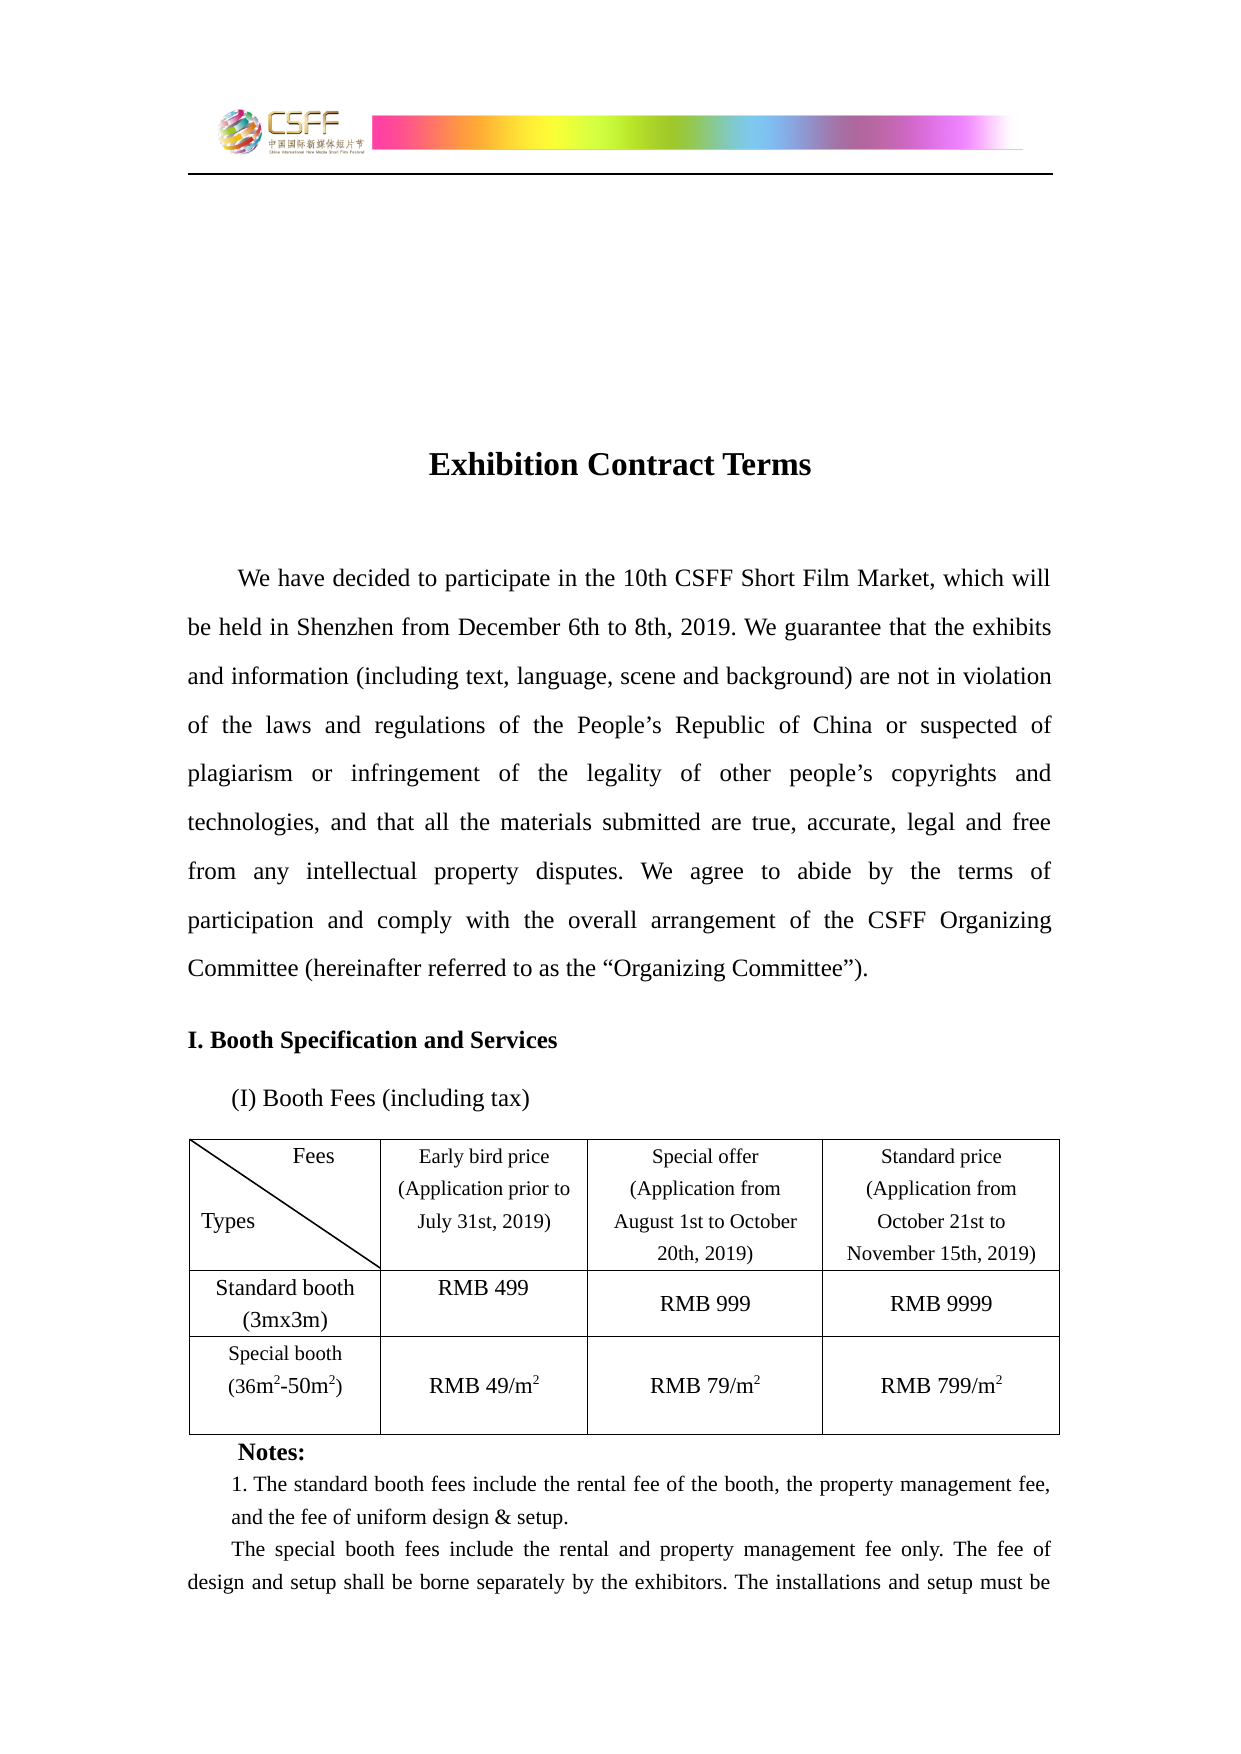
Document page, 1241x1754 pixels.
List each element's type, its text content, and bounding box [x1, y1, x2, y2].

table_cell RMB 9999 [823, 1271, 1059, 1336]
table_cell RMB 999 [588, 1271, 822, 1336]
table_header Standard price (Application from October 21st to November 15th, 2019) [823, 1140, 1059, 1269]
text Notes: [187, 1435, 1053, 1468]
table_header Early bird price (Application prior to July 31st, 2019) [381, 1140, 587, 1269]
table_header Special offer (Application from August 1st to October 20th, 2019) [588, 1140, 822, 1269]
text Exhibition Contract Terms [187, 431, 1053, 496]
table_header Fees Types [190, 1142, 378, 1269]
picture [188, 88, 1053, 171]
text We have decided to participate in the 10th CSFF Short Film Market, which will be held in Shenzhen from December 6th to 8th, 2019. We guarantee that the exhibits and information (including text, language, scene and background) are not in violation of the laws and regulations of the People’s Republic of China or suspected of plagiarism or infringement of the legality of other people’s copyrights and technologies, and that all the materials submitted are true, accurate, legal and free from any intellectual property disputes. We agree to abide by the terms of participation and comply with the overall arrangement of the CSFF Organizing Committee (hereinafter referred to as the “Organizing Committee”). [187, 562, 1053, 984]
table_cell RMB 79/m2 [588, 1337, 822, 1434]
table_cell RMB 499 [381, 1271, 587, 1336]
list Booth Fees (including tax) [231, 1081, 1053, 1113]
table_cell RMB 49/m2 [381, 1337, 587, 1434]
table_cell RMB 799/m2 [823, 1337, 1059, 1434]
table_header Fees Types [194, 1140, 380, 1266]
table_cell Special booth (36m2-50m2) [190, 1337, 380, 1434]
table_cell Standard booth (3mx3m) [190, 1271, 380, 1336]
list Booth Specification and Services [187, 1023, 1053, 1056]
list The standard booth fees include the rental fee of the booth, the property management fee, and the fee of uniform design & setup. [231, 1468, 1053, 1533]
